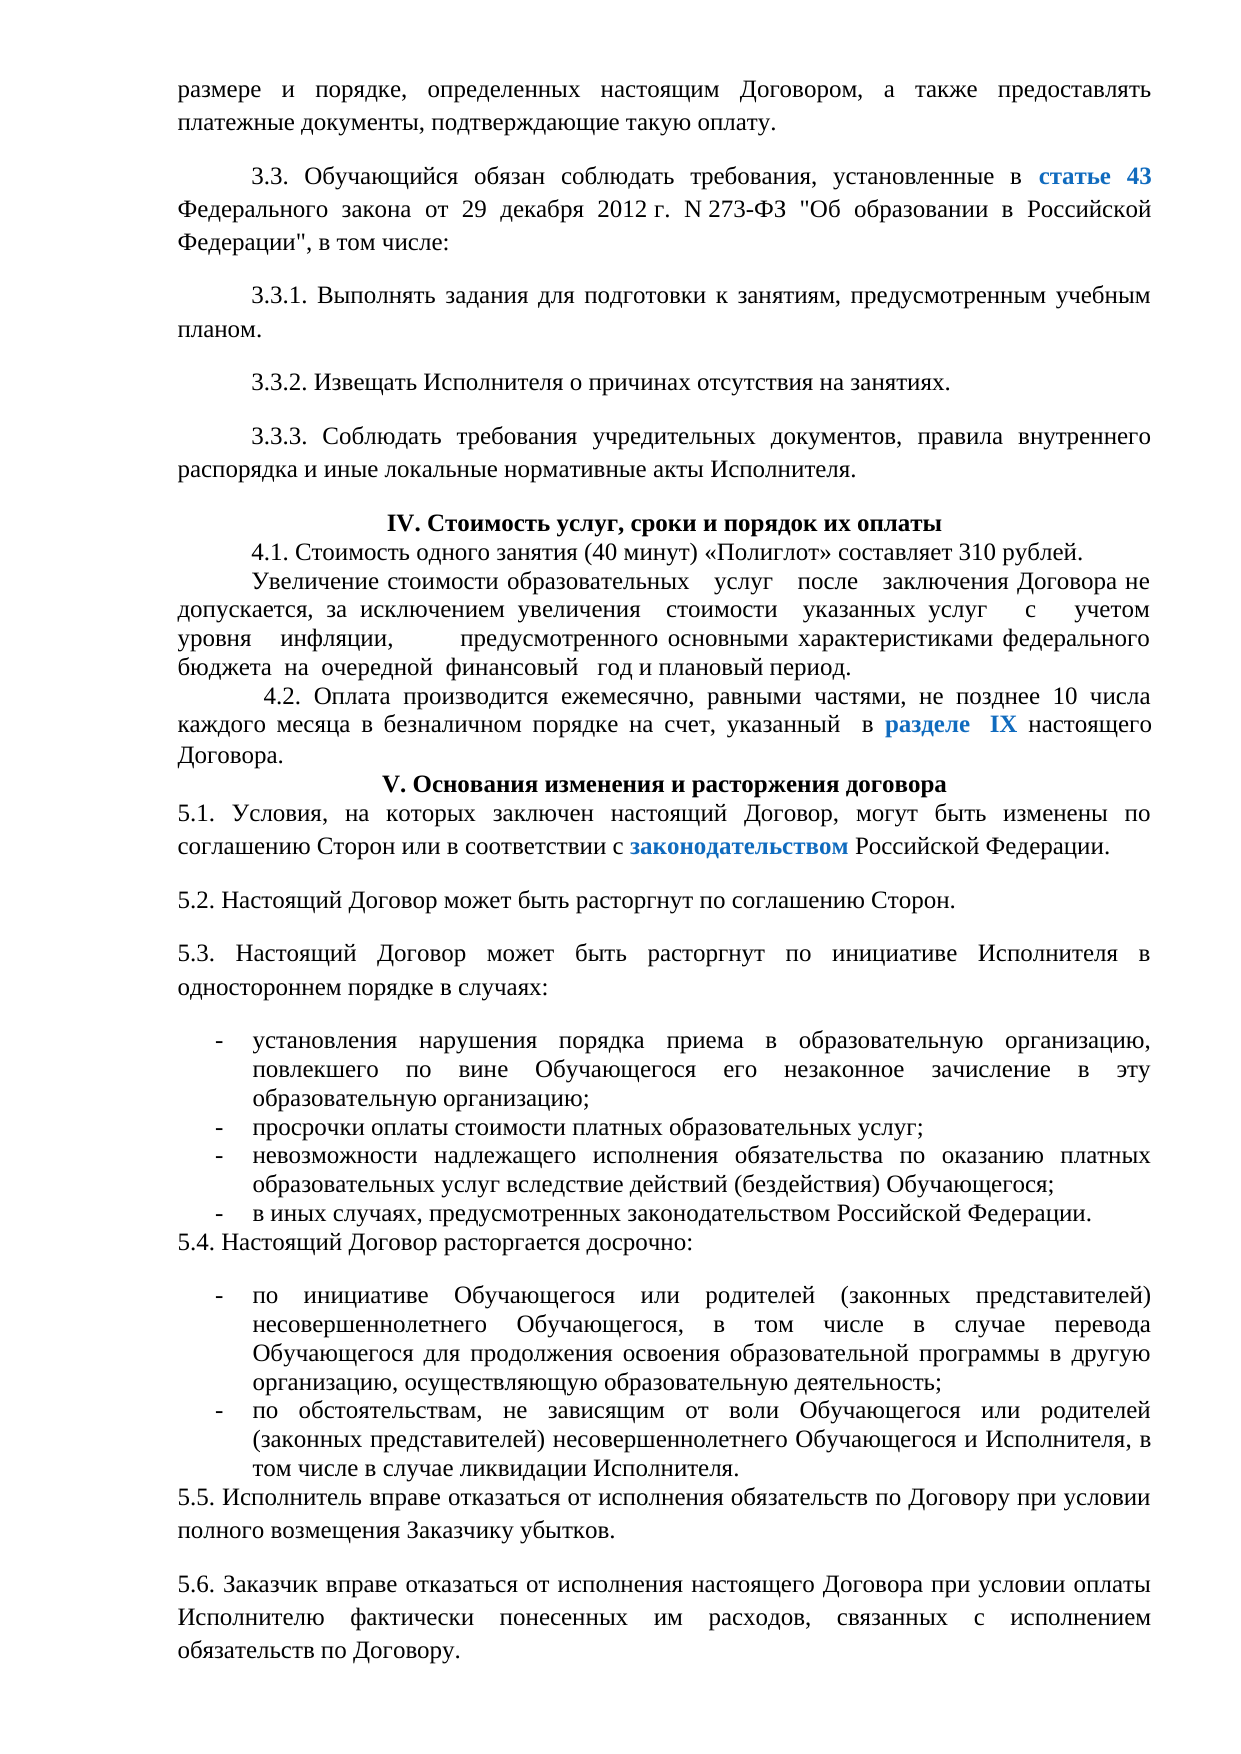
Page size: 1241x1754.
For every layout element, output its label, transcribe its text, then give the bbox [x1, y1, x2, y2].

text 3.3.1. Выполнять задания для подготовки к занятиям, предусмотренным учебным планом. [177, 281, 1152, 342]
text 4.1. Стоимость одного занятия (40 минут) «Полиглот» составляет 310 рублей. [177, 537, 1152, 566]
text 5.6. Заказчик вправе отказаться от исполнения настоящего Договора при условии оплаты Исполнителю фактически понесенных им расходов, связанных с исполнением обязательств по Договору. [177, 1569, 1152, 1663]
text 5.4. Настоящий Договор расторгается досрочно: [177, 1227, 1152, 1255]
text 5.5. Исполнитель вправе отказаться от исполнения обязательств по Договору при условии полного возмещения Заказчику убытков. [177, 1482, 1152, 1543]
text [177, 74, 1152, 136]
text 3.3. Обучающийся обязан соблюдать требования, установленные в статье 43 Федерального закона от 29 декабря 2012 г. N 273-ФЗ "Об образовании в Российской Федерации", в том числе: [177, 161, 1152, 256]
subtitle IV. Стоимость услуг, сроки и порядок их оплаты [177, 508, 1152, 537]
text 3.3.2. Извещать Исполнителя о причинах отсутствия на занятиях. [177, 367, 1152, 396]
text 5.3. Настоящий Договор может быть расторгнут по инициативе Исполнителя в одностороннем порядке в случаях: [177, 938, 1152, 1000]
list по инициативе Обучающегося или родителей (законных представителей) несовершеннолетнего Обучающегося, в том числе в случае перевода Обучающегося для продолжения освоения образовательной программы в другую организацию, осуществляющую образовательную деятельность; [215, 1281, 1152, 1396]
subtitle V. Основания изменения и расторжения договора [177, 769, 1152, 798]
text 4.2. Оплата производится ежемесячно, равными частями, не позднее 10 числа каждого месяца в безналичном порядке на счет, указанный в разделе IX настоящего Договора. [177, 681, 1152, 769]
text 3.3.3. Соблюдать требования учредительных документов, правила внутреннего распорядка и иные локальные нормативные акты Исполнителя. [177, 421, 1152, 483]
text 5.2. Настоящий Договор может быть расторгнут по соглашению Сторон. [177, 885, 1152, 913]
list по обстоятельствам, не зависящим от воли Обучающегося или родителей (законных представителей) несовершеннолетнего Обучающегося и Исполнителя, в том числе в случае ликвидации Исполнителя. [215, 1396, 1152, 1482]
list установления нарушения порядка приема в образовательную организацию, повлекшего по вине Обучающегося его незаконное зачисление в эту образовательную организацию; [215, 1025, 1152, 1112]
list в иных случаях, предусмотренных законодательством Российской Федерации. [215, 1198, 1152, 1227]
list просрочки оплаты стоимости платных образовательных услуг; [215, 1112, 1152, 1140]
list невозможности надлежащего исполнения обязательства по оказанию платных образовательных услуг вследствие действий (бездействия) Обучающегося; [215, 1140, 1152, 1198]
text 5.1. Условия, на которых заключен настоящий Договор, могут быть изменены по соглашению Сторон или в соответствии с законодательством Российской Федерации. [177, 798, 1152, 859]
text Увеличение стоимости образовательных услуг после заключения Договора не допускается, за исключением увеличения стоимости указанных услуг с учетом уровня инфляции, предусмотренного основными характеристиками федерального бюджета на очередной финансовый год и плановый период. [177, 566, 1152, 681]
